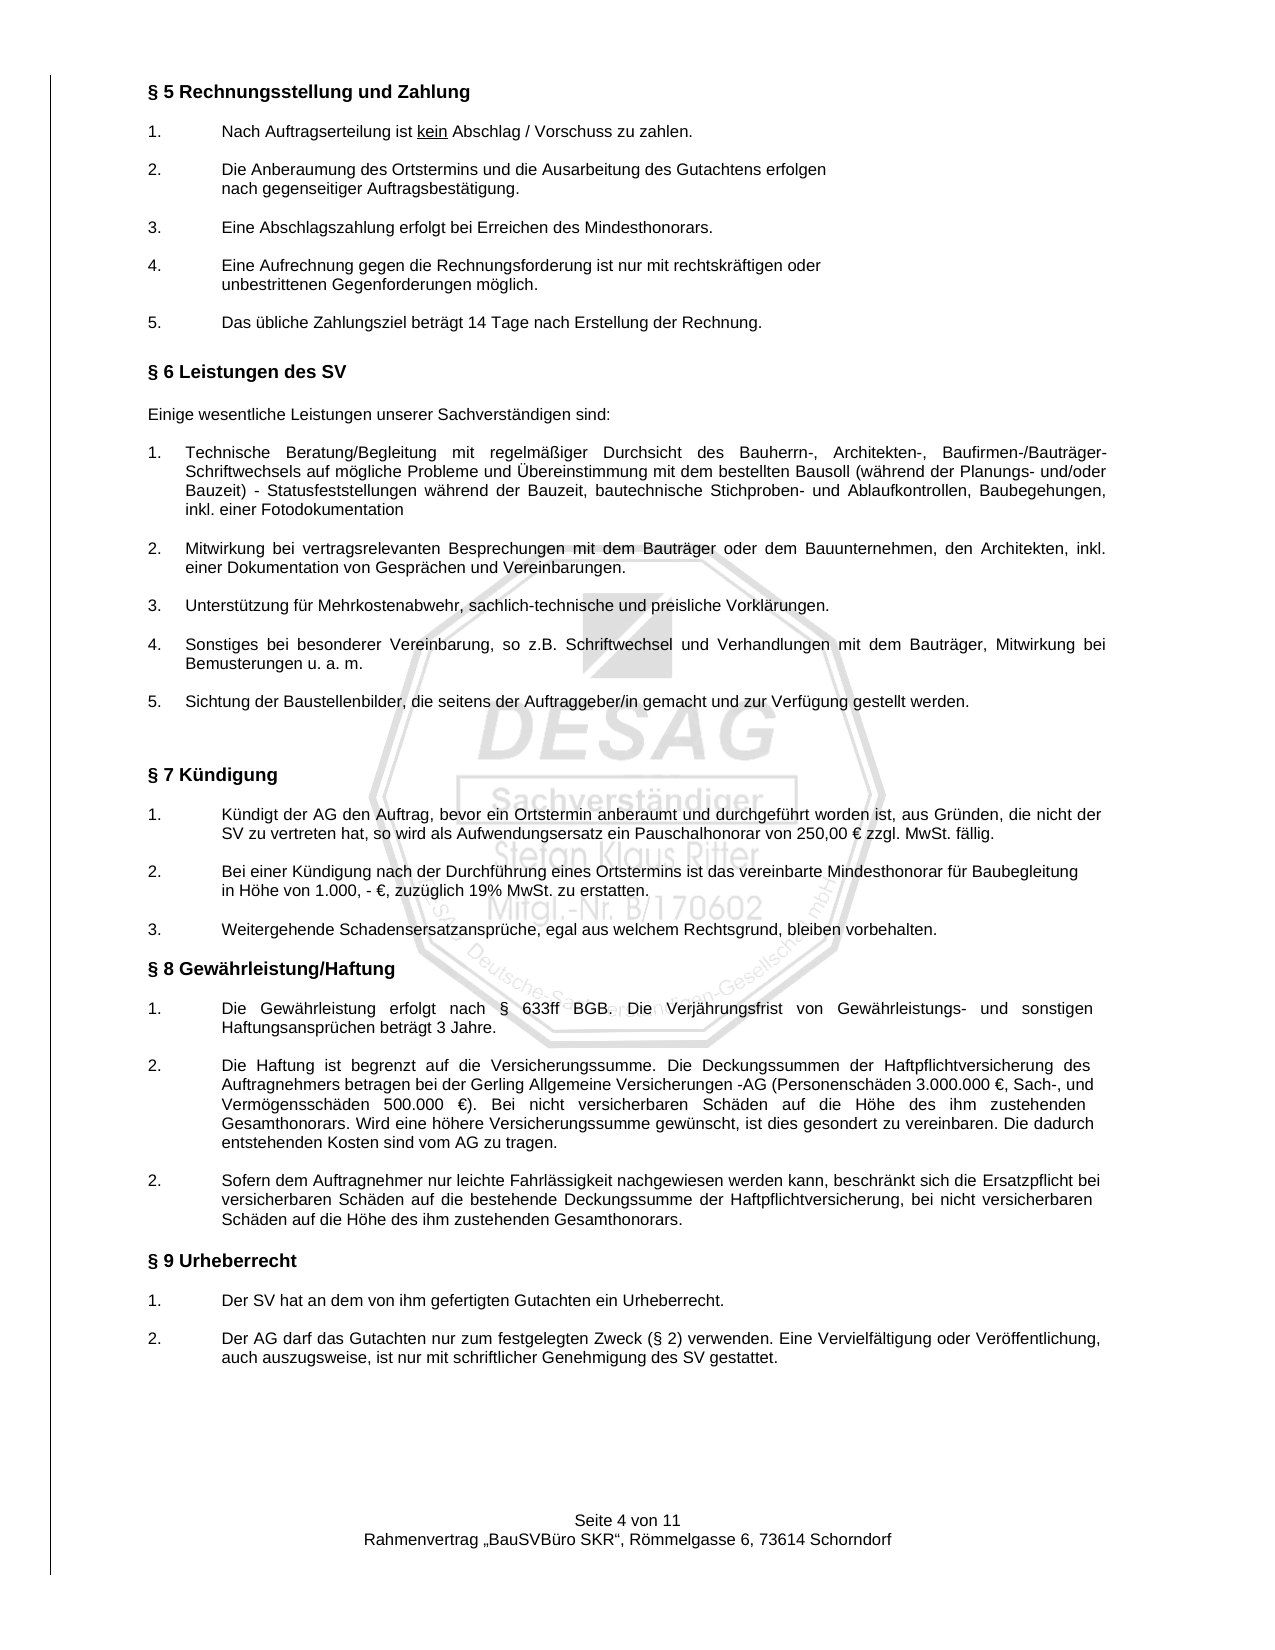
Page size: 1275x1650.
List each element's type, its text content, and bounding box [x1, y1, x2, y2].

text § 7 Kündigung [148, 764, 1107, 785]
text 4. Eine Aufrechnung gegen die Rechnungsforderung ist nur mit rechtskräftigen oder [148, 256, 1107, 275]
text § 8 Gewährleistung/Haftung [148, 958, 1107, 979]
list Sichtung der Baustellenbilder, die seitens der Auftraggeber/in gemacht und zur Verfügung gestellt werden. [148, 692, 1107, 711]
text § 5 Rechnungsstellung und Zahlung [148, 81, 1107, 102]
text 1. Nach Auftragserteilung ist kein Abschlag / Vorschuss zu zahlen. [148, 122, 1107, 141]
text 2. Der AG darf das Gutachten nur zum festgelegten Zweck (§ 2) verwenden. Eine Vervielfältigung oder Veröffentlichung, auch auszugsweise, ist nur mit schriftlicher Genehmigung des SV gestattet. [148, 1329, 1107, 1367]
list Unterstützung für Mehrkostenabwehr, sachlich-technische und preisliche Vorklärungen. [148, 596, 1107, 615]
text Einige wesentliche Leistungen unserer Sachverständigen sind: [148, 404, 1107, 423]
text nach gegenseitiger Auftragsbestätigung. [221, 179, 1107, 198]
text 3. Eine Abschlagszahlung erfolgt bei Erreichen des Mindesthonorars. [148, 217, 1107, 237]
text 1. Die Gewährleistung erfolgt nach § 633ff BGB. Die Verjährungsfrist von Gewährleistungs- und sonstigen Haftungsansprüchen beträgt 3 Jahre. [148, 998, 1107, 1037]
text 2. Die Haftung ist begrenzt auf die Versicherungssumme. Die Deckungssummen der Haftpflichtversicherung des Auftragnehmers betragen bei der Gerling Allgemeine Versicherungen -AG (Personenschäden 3.000.000 €, Sach-, und Vermögensschäden 500.000 €). Bei nicht versicherbaren Schäden auf die Höhe des ihm zustehenden Gesamthonorars. Wird eine höhere Versicherungssumme gewünscht, ist dies gesondert zu vereinbaren. Die dadurch entstehenden Kosten sind vom AG zu tragen. [148, 1056, 1100, 1152]
text 1. Der SV hat an dem von ihm gefertigten Gutachten ein Urheberrecht. [148, 1291, 1107, 1310]
text 5. Das übliche Zahlungsziel beträgt 14 Tage nach Erstellung der Rechnung. [148, 313, 1107, 332]
text 1. Kündigt der AG den Auftrag, bevor ein Ortstermin anberaumt und durchgeführt worden ist, aus Gründen, die nicht der SV zu vertreten hat, so wird als Aufwendungsersatz ein Pauschalhonorar von 250,00 € zzgl. MwSt. fällig. [148, 804, 1107, 843]
list Sonstiges bei besonderer Vereinbarung, so z.B. Schriftwechsel und Verhandlungen mit dem Bauträger, Mitwirkung bei Bemusterungen u. a. m. [148, 634, 1107, 673]
text 2. Bei einer Kündigung nach der Durchführung eines Ortstermins ist das vereinbarte Mindesthonorar für Baubegleitung [148, 862, 1107, 881]
text 3. Weitergehende Schadensersatzansprüche, egal aus welchem Rechtsgrund, bleiben vorbehalten. [148, 919, 1107, 939]
list Technische Beratung/Begleitung mit regelmäßiger Durchsicht des Bauherrn-, Architekten-, Baufirmen-/Bauträger-Schriftwechsels auf mögliche Probleme und Übereinstimmung mit dem bestellten Bausoll (während der Planungs- und/oder Bauzeit) - Statusfeststellungen während der Bauzeit, bautechnische Stichproben- und Ablaufkontrollen, Baubegehungen, inkl. einer Fotodokumentation [148, 443, 1107, 519]
text unbestrittenen Gegenforderungen möglich. [221, 275, 1107, 294]
text 2. Die Anberaumung des Ortstermins und die Ausarbeitung des Gutachtens erfolgen [148, 160, 1107, 179]
list Mitwirkung bei vertragsrelevanten Besprechungen mit dem Bauträger oder dem Bauunternehmen, den Architekten, inkl. einer Dokumentation von Gesprächen und Vereinbarungen. [148, 538, 1107, 577]
text in Höhe von 1.000, - €, zuzüglich 19% MwSt. zu erstatten. [148, 881, 1107, 900]
text § 6 Leistungen des SV [148, 361, 1107, 383]
text § 9 Urheberrecht [148, 1250, 1107, 1272]
list Sofern dem Auftragnehmer nur leichte Fahrlässigkeit nachgewiesen werden kann, beschränkt sich die Ersatzpflicht bei versicherbaren Schäden auf die bestehende Deckungssumme der Haftpflichtversicherung, bei nicht versicherbaren Schäden auf die Höhe des ihm zustehenden Gesamthonorars. [148, 1171, 1100, 1228]
